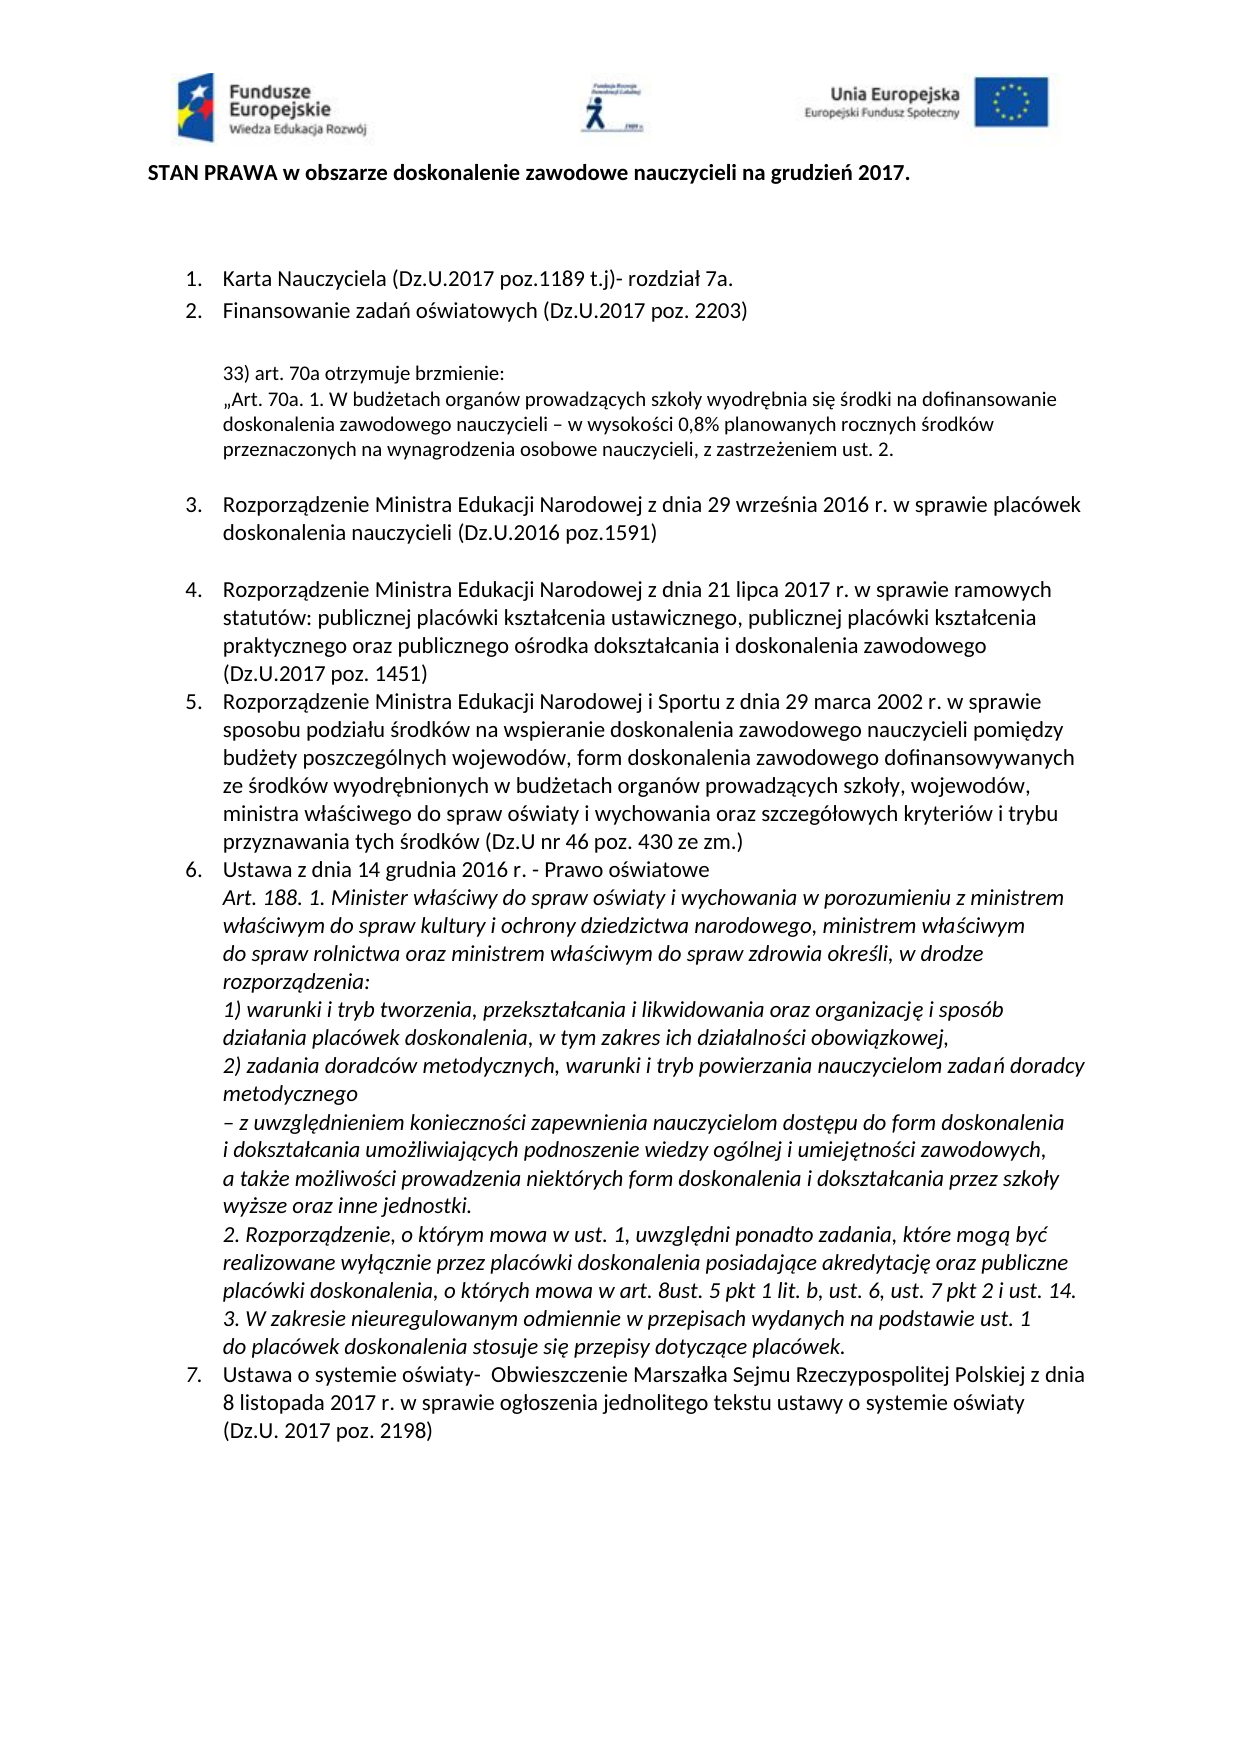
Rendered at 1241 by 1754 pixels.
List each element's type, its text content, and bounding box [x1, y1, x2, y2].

list Art. 188. 1. Minister właściwy do spraw oświaty i wychowania w porozumieniu z ministrem właściwym do spraw kultury i ochrony dziedzictwa narodowego, ministrem właściwym do spraw rolnictwa oraz ministrem właściwym do spraw zdrowia określi, w drodze rozporządzenia: [223, 942, 1093, 1054]
subtitle Rozporządzenie Ministra Edukacji Narodowej i Sportu z dnia 29 marca 2002 r. w sprawie sposobu podziału środków na wspieranie doskonalenia zawodowego nauczycieli pomiędzy budżety poszczególnych wojewodów, form doskonalenia zawodowego dofinansowywanych ze środków wyodrębnionych w budżetach organów prowadzących szkoły, wojewodów, ministra właściwego do spraw oświaty i wychowania oraz szczegółowych kryteriów i trybu przyznawania tych środków (Dz.U nr 46 poz. 430 ze zm.) [185, 716, 1093, 884]
text STAN PRAWA w obszarze doskonalenie zawodowe nauczycieli na grudzień 2017. [148, 158, 1093, 186]
list 33) art. 70a otrzymuje brzmienie: [223, 360, 1093, 386]
list Rozporządzenie Ministra Edukacji Narodowej z dnia 29 września 2016 r. w sprawie placówek doskonalenia nauczycieli (Dz.U.2016 poz.1591) [185, 490, 1093, 546]
list Finansowanie zadań oświatowych (Dz.U.2017 poz. 2203) [185, 296, 1093, 324]
list 2) zadania doradców metodycznych, warunki i tryb powierzania nauczycielom zadań doradcy metodycznego [223, 1110, 1093, 1166]
subtitle Ustawa z dnia 14 grudnia 2016 r. - Prawo oświatowe [185, 914, 1093, 942]
list 1) warunki i tryb tworzenia, przekształcania i likwidowania oraz organizację i sposób działania placówek doskonalenia, w tym zakres ich działalności obowiązkowej, [223, 1054, 1093, 1110]
list Ustawa o systemie oświaty- Obwieszczenie Marszałka Sejmu Rzeczypospolitej Polskiej z dnia 8 listopada 2017 r. w sprawie ogłoszenia jednolitego tekstu ustawy o systemie oświaty (Dz.U. 2017 poz. 2198) [185, 1418, 1093, 1502]
list 3. W zakresie nieuregulowanym odmiennie w przepisach wydanych na podstawie ust. 1 do placówek doskonalenia stosuje się przepisy dotyczące placówek. [223, 1362, 1093, 1418]
subtitle Rozporządzenie Ministra Edukacji Narodowej z dnia 21 lipca 2017 r. w sprawie ramowych statutów: publicznej placówki kształcenia ustawicznego, publicznej placówki kształcenia praktycznego oraz publicznego ośrodka dokształcania i doskonalenia zawodowego (Dz.U.2017 poz. 1451) [185, 575, 1093, 687]
list 2. Rozporządzenie, o którym mowa w ust. 1, uwzględni ponadto zadania, które mogą być realizowane wyłącznie przez placówki doskonalenia posiadające akredytację oraz publiczne placówki doskonalenia, o których mowa w art. 8ust. 5 pkt 1 lit. b, ust. 6, ust. 7 pkt 2 i ust. 14. [223, 1278, 1093, 1362]
list – z uwzględnieniem konieczności zapewnienia nauczycielom dostępu do form doskonalenia i dokształcania umożliwiających podnoszenie wiedzy ogólnej i umiejętności zawodowych, a także możliwości prowadzenia niektórych form doskonalenia i dokształcania przez szkoły wyższe oraz inne jednostki. [223, 1166, 1093, 1278]
list „Art. 70a. 1. W budżetach organów prowadzących szkoły wyodrębnia się środki na dofinansowanie doskonalenia zawodowego nauczycieli – w wysokości 0,8% planowanych rocznych środków przeznaczonych na wynagrodzenia osobowe nauczycieli, z zastrzeżeniem ust. 2. [223, 386, 1093, 462]
list Karta Nauczyciela (Dz.U.2017 poz.1189 t.j)- rozdział 7a. [185, 264, 1093, 292]
picture [147, 73, 1093, 158]
